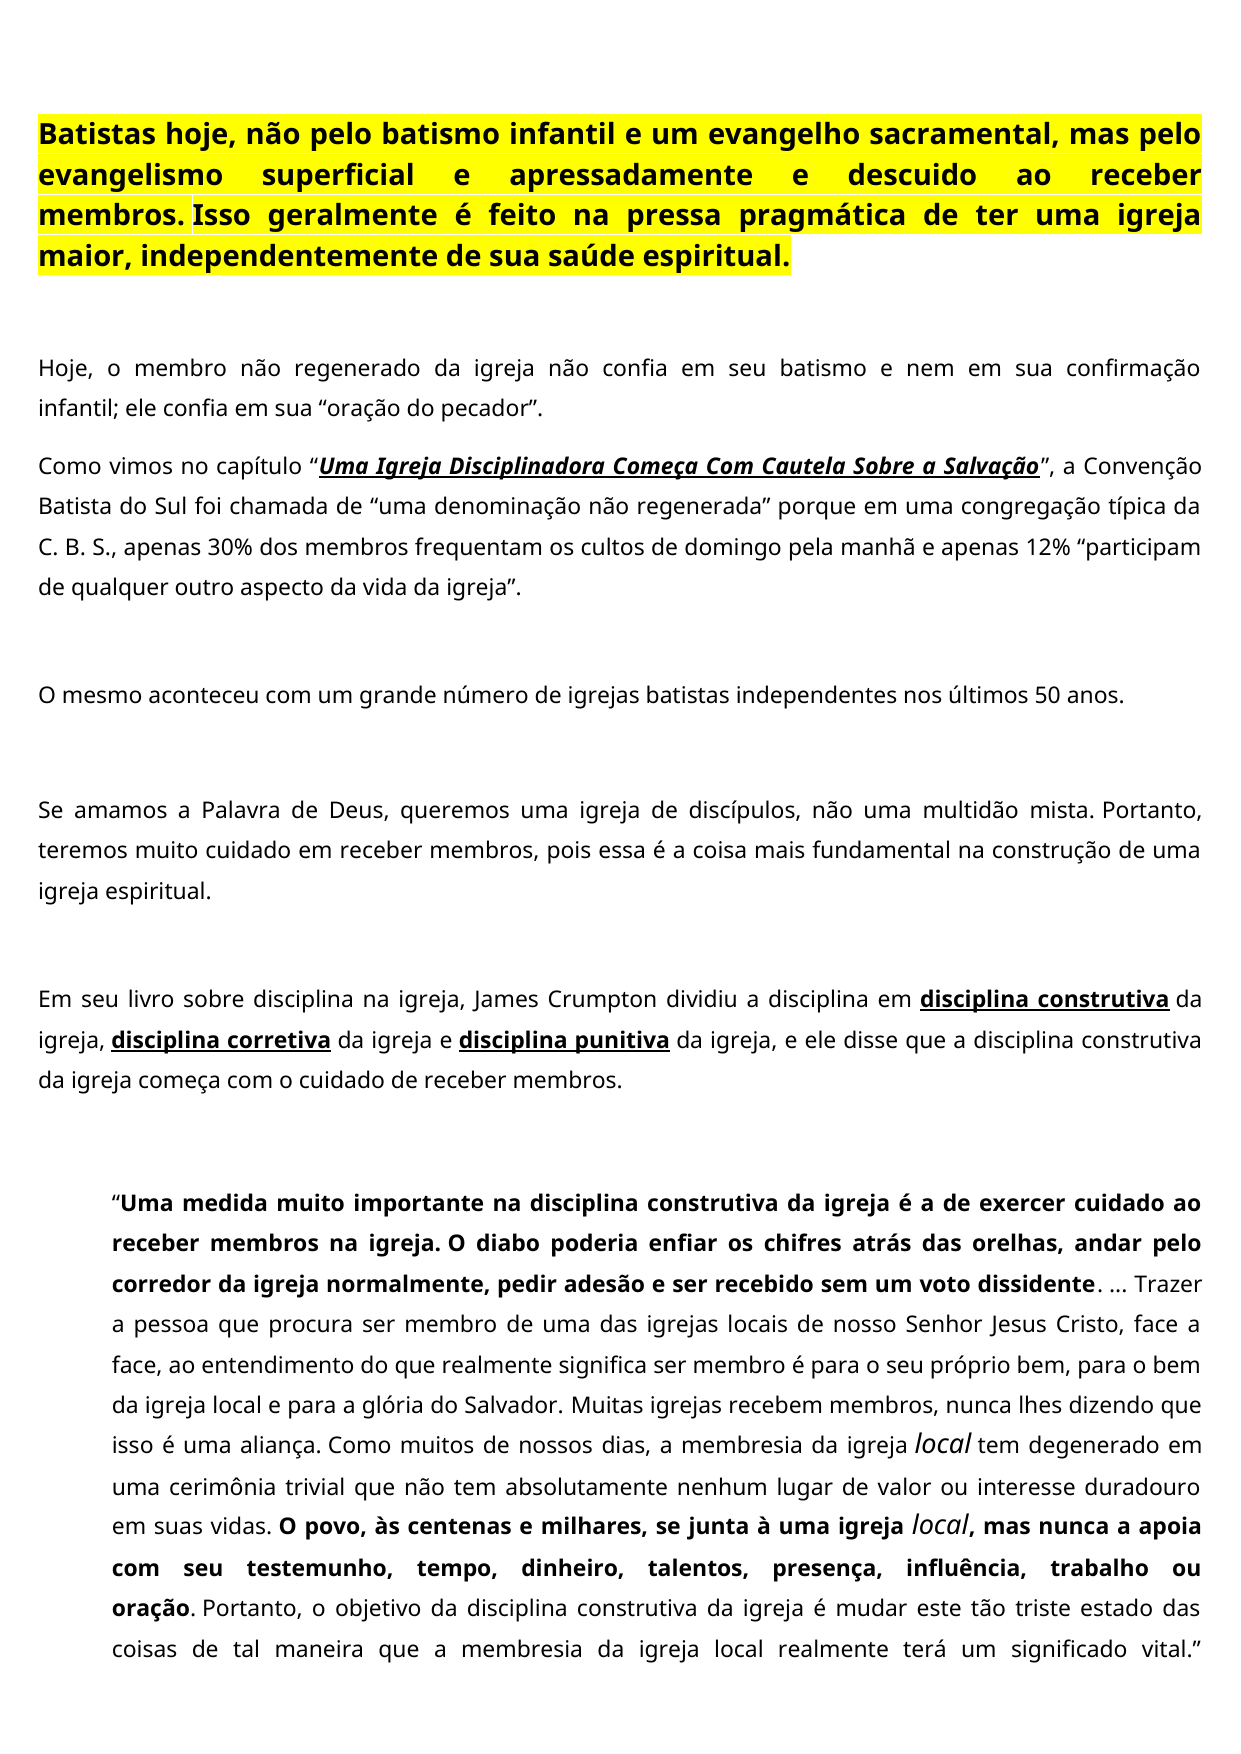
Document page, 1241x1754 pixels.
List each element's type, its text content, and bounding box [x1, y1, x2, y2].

text Como vimos no capítulo “Uma Igreja Disciplinadora Começa Com Cautela Sobre a Salvação”, a Convenção Batista do Sul foi chamada de “uma denominação não regenerada” porque em uma congregação típica da C. B. S., apenas 30% dos membros frequentam os cultos de domingo pela manhã e apenas 12% “participam de qualquer outro aspecto da vida da igreja”. [38, 440, 1202, 602]
text Se amamos a Palavra de Deus, queremos uma igreja de discípulos, não uma multidão mista. Portanto, teremos muito cuidado em receber membros, pois essa é a coisa mais fundamental na construção de uma igreja espiritual. [38, 784, 1202, 906]
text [38, 194, 1202, 275]
text O mesmo aconteceu com um grande número de igrejas batistas independentes nos últimos 50 anos. [38, 619, 1202, 711]
text Em seu livro sobre disciplina na igreja, James Crumpton dividiu a disciplina em disciplina construtiva da igreja, disciplina corretiva da igreja e disciplina punitiva da igreja, e ele disse que a disciplina construtiva da igreja começa com o cuidado de receber membros. [38, 923, 1202, 1095]
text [112, 1177, 1202, 1664]
text Hoje, o membro não regenerado da igreja não confia em seu batismo e nem em sua confirmação infantil; ele confia em sua “oração do pecador”. [38, 292, 1202, 424]
